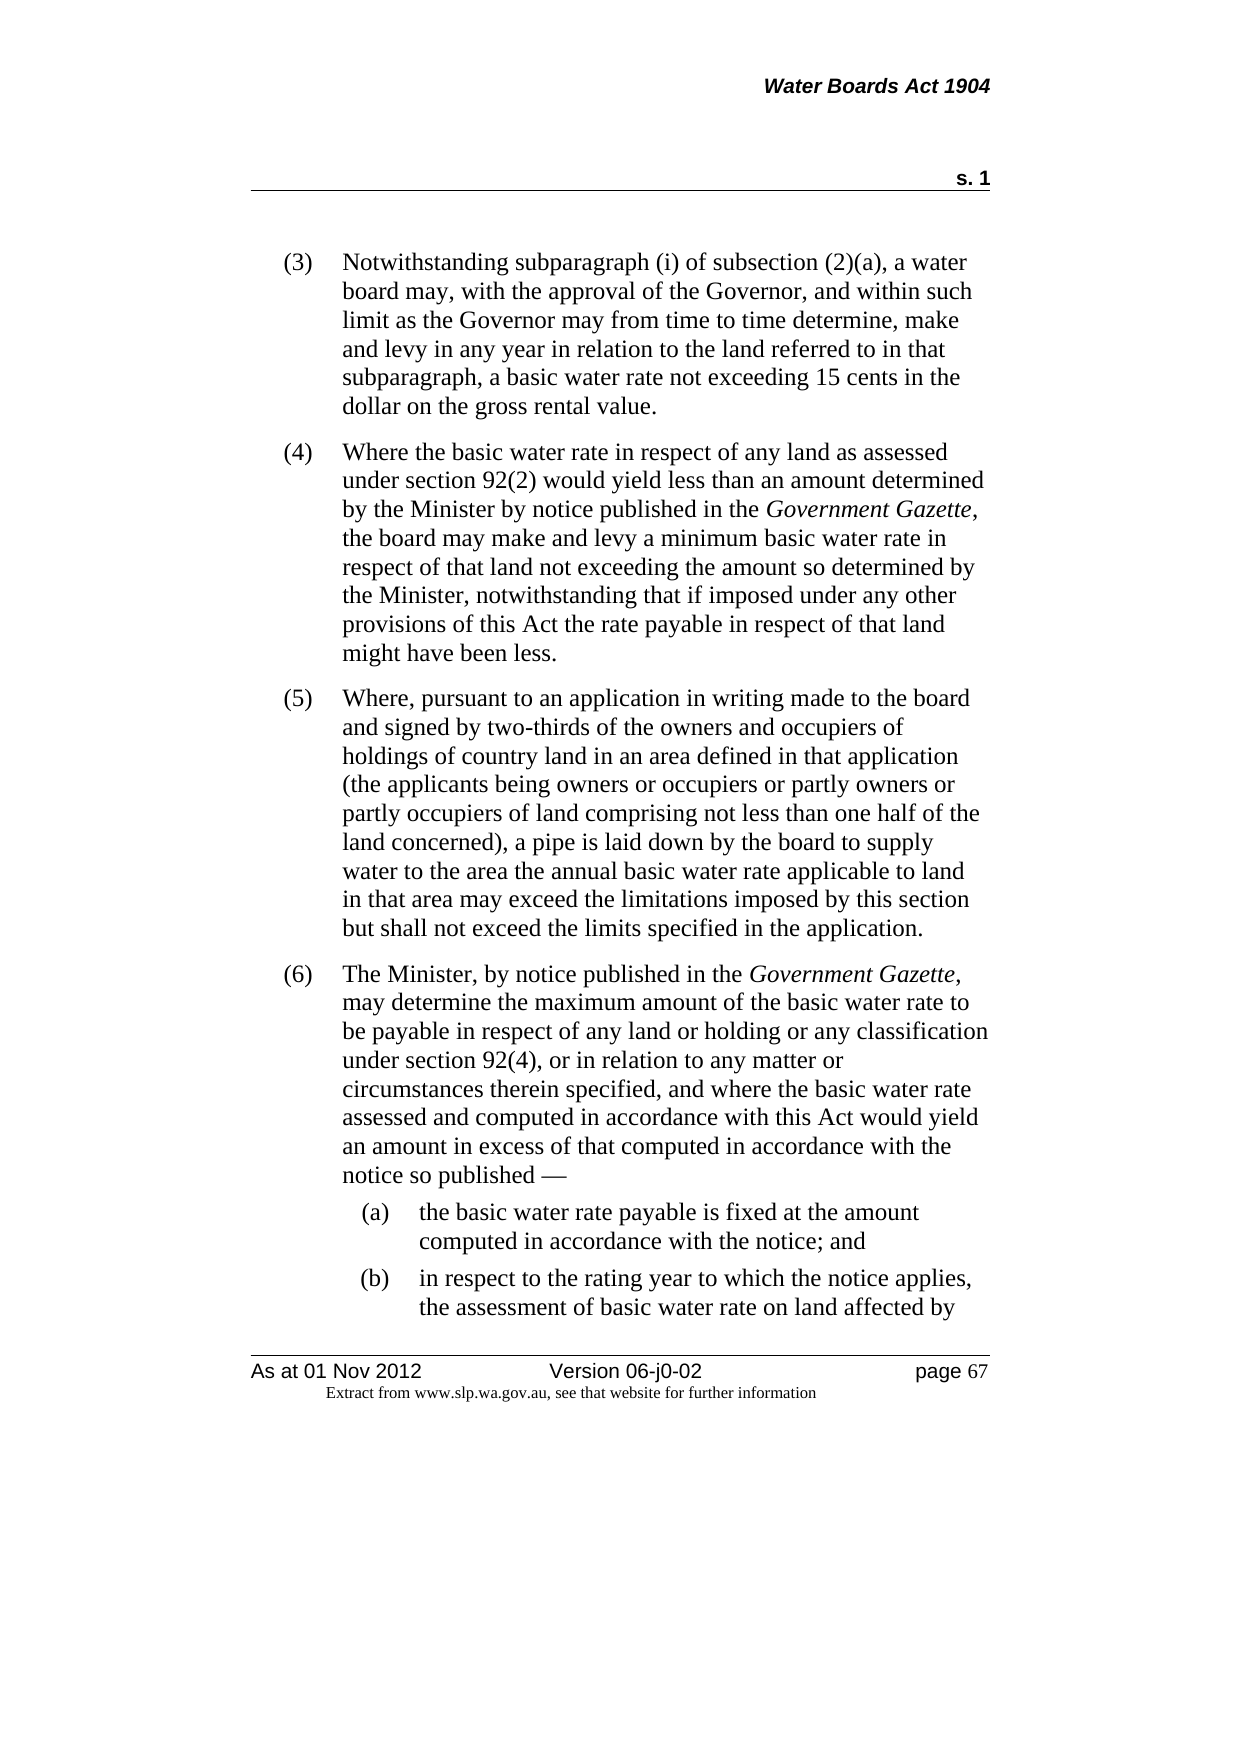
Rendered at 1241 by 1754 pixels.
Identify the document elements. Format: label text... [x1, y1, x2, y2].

text (6) The Minister, by notice published in the Government Gazette, may determine the maximum amount of the basic water rate to be payable in respect of any land or holding or any classification under section 92(4), or in relation to any matter or circumstances therein specified, and where the basic water rate assessed and computed in accordance with this Act would yield an amount in excess of that computed in accordance with the notice so published — [251, 959, 990, 1189]
text (4) Where the basic water rate in respect of any land as assessed under section 92(2) would yield less than an amount determined by the Minister by notice published in the Government Gazette, the board may make and levy a minimum basic water rate in respect of that land not exceeding the amount so determined by the Minister, notwithstanding that if imposed under any other provisions of this Act the rate payable in respect of that land might have been less. [251, 437, 990, 667]
text (a) the basic water rate payable is fixed at the amount computed in accordance with the notice; and [251, 1197, 990, 1254]
text (3) Notwithstanding subparagraph (i) of subsection (2)(a), a water board may, with the approval of the Governor, and within such limit as the Governor may from time to time determine, make and levy in any year in relation to the land referred to in that subparagraph, a basic water rate not exceeding 15 cents in the dollar on the gross rental value. [251, 247, 990, 420]
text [251, 1263, 990, 1320]
text (5) Where, pursuant to an application in writing made to the board and signed by two-thirds of the owners and occupiers of holdings of country land in an area defined in that application (the applicants being owners or occupiers or partly owners or partly occupiers of land comprising not less than one half of the land concerned), a pipe is laid down by the board to supply water to the area the annual basic water rate applicable to land in that area may exceed the limitations imposed by this section but shall not exceed the limits specified in the application. [251, 683, 990, 942]
